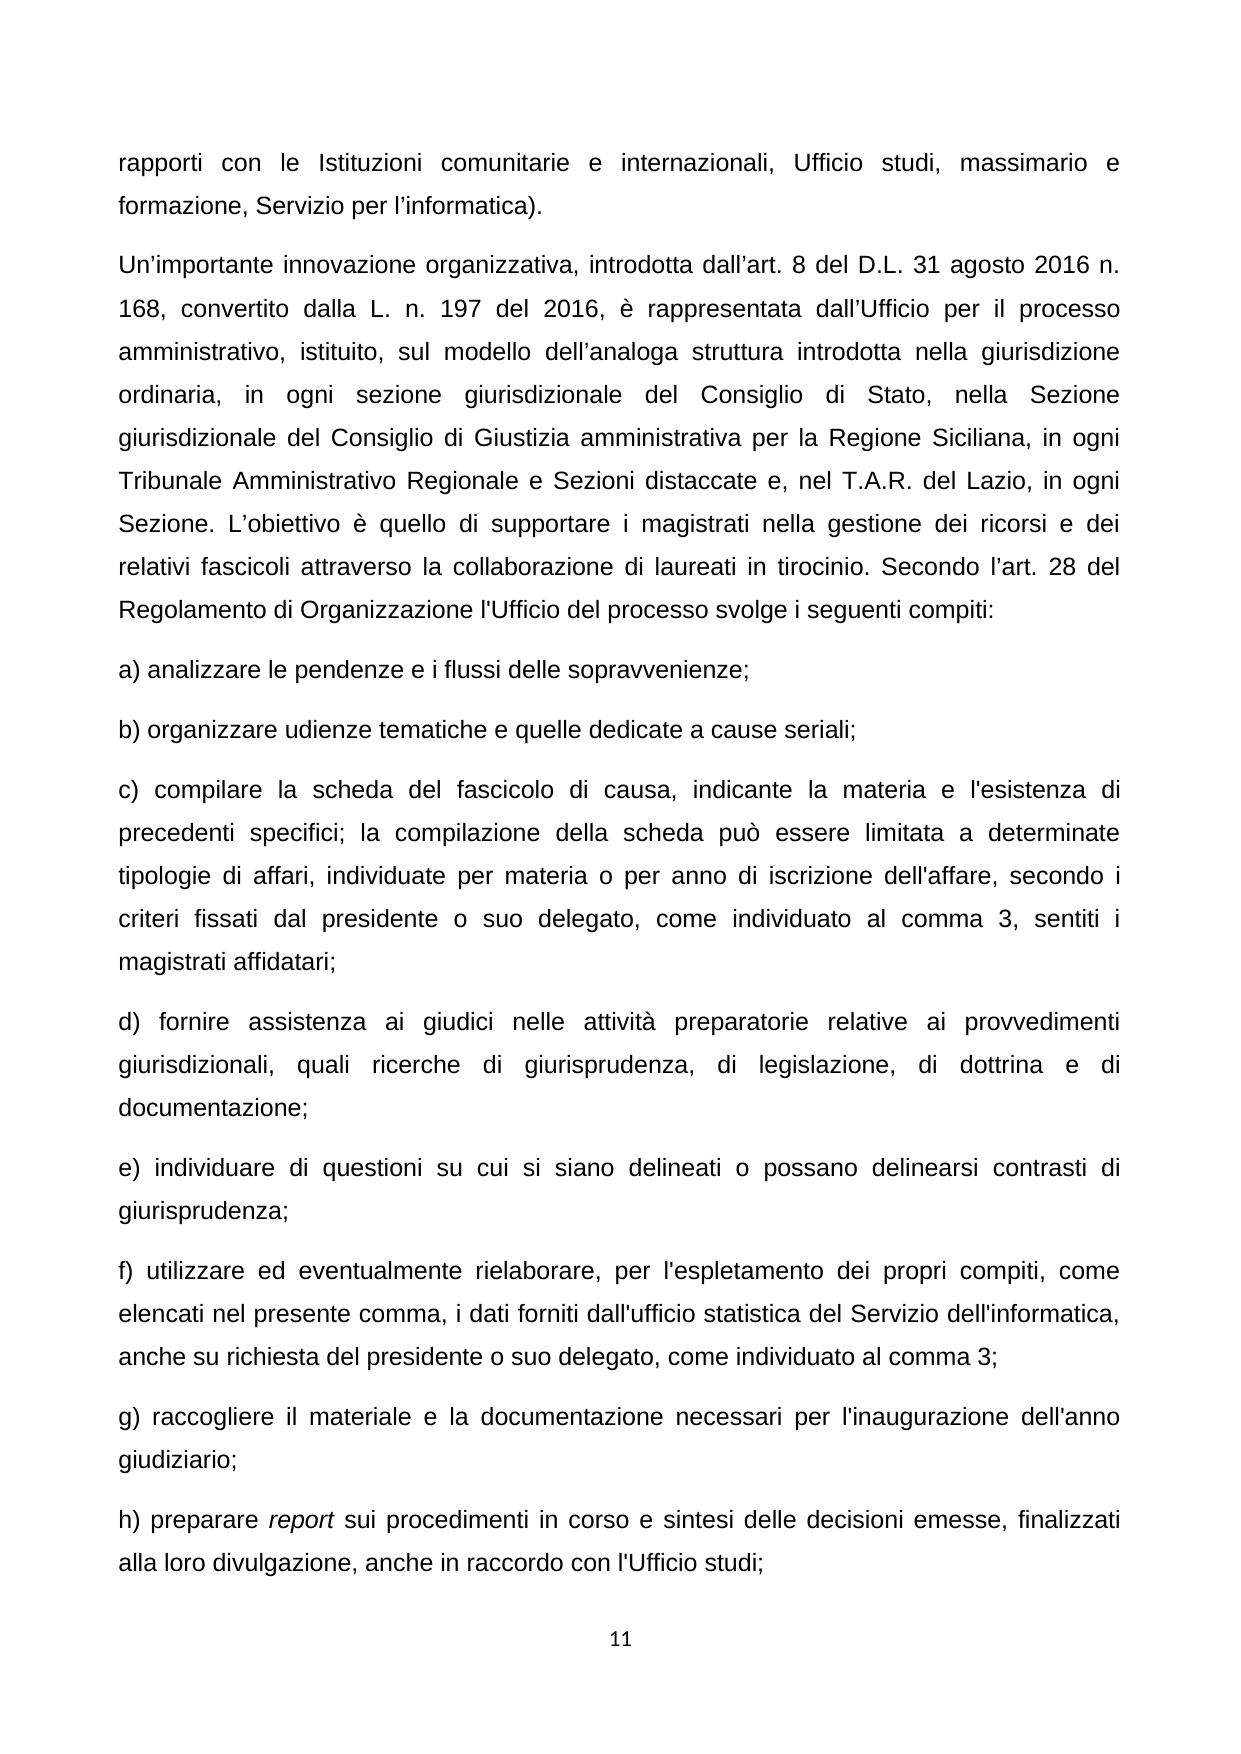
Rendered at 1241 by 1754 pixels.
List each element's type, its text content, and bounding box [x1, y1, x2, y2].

text e) individuare di questioni su cui si siano delineati o possano delinearsi contrasti di giurisprudenza; [118, 1153, 1122, 1225]
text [118, 148, 1122, 219]
text g) raccogliere il materiale e la documentazione necessari per l'inaugurazione dell'anno giudiziario; [118, 1402, 1122, 1474]
text h) preparare report sui procedimenti in corso e sintesi delle decisioni emesse, finalizzati alla loro divulgazione, anche in raccordo con l'Ufficio studi; [118, 1505, 1122, 1577]
text b) organizzare udienze tematiche e quelle dedicate a cause seriali; [118, 715, 1122, 744]
text f) utilizzare ed eventualmente rielaborare, per l'espletamento dei propri compiti, come elencati nel presente comma, i dati forniti dall'ufficio statistica del Servizio dell'informatica, anche su richiesta del presidente o suo delegato, come individuato al comma 3; [118, 1256, 1122, 1371]
text Un’importante innovazione organizzativa, introdotta dall’art. 8 del D.L. 31 agosto 2016 n. 168, convertito dalla L. n. 197 del 2016, è rappresentata dall’Ufficio per il processo amministrativo, istituito, sul modello dell’analoga struttura introdotta nella giurisdizione ordinaria, in ogni sezione giurisdizionale del Consiglio di Stato, nella Sezione giurisdizionale del Consiglio di Giustizia amministrativa per la Regione Siciliana, in ogni Tribunale Amministrativo Regionale e Sezioni distaccate e, nel T.A.R. del Lazio, in ogni Sezione. L’obiettivo è quello di supportare i magistrati nella gestione dei ricorsi e dei relativi fascicoli attraverso la collaborazione di laureati in tirocinio. Secondo l’art. 28 del Regolamento di Organizzazione l'Ufficio del processo svolge i seguenti compiti: [118, 251, 1122, 624]
text c) compilare la scheda del fascicolo di causa, indicante la materia e l'esistenza di precedenti specifici; la compilazione della scheda può essere limitata a determinate tipologie di affari, individuate per materia o per anno di iscrizione dell'affare, secondo i criteri fissati dal presidente o suo delegato, come individuato al comma 3, sentiti i magistrati affidatari; [118, 775, 1122, 976]
text d) fornire assistenza ai giudici nelle attività preparatorie relative ai provvedimenti giurisdizionali, quali ricerche di giurisprudenza, di legislazione, di dottrina e di documentazione; [118, 1007, 1122, 1122]
text a) analizzare le pendenze e i flussi delle sopravvenienze; [118, 655, 1122, 684]
